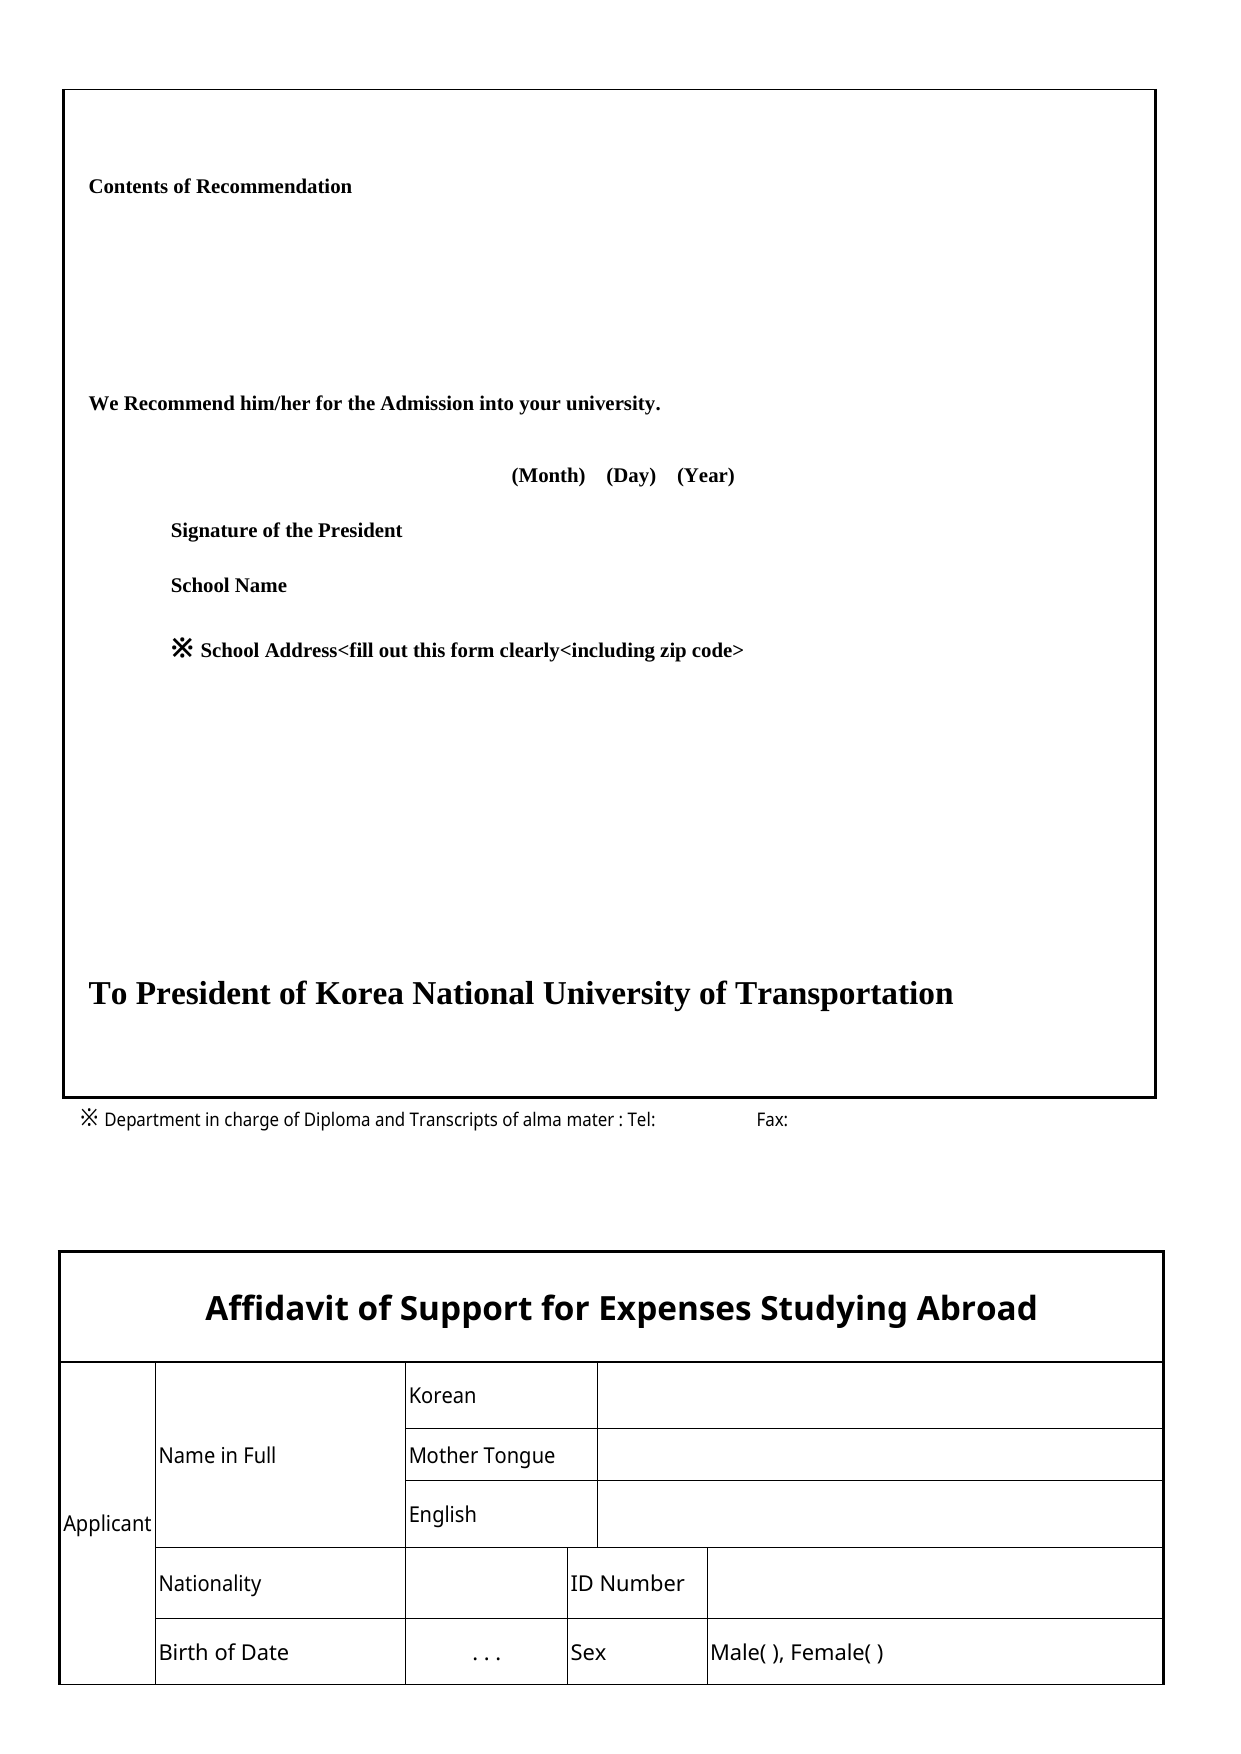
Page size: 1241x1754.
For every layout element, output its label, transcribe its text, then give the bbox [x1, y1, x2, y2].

table_cell English [406, 1481, 597, 1547]
table_cell Contents of Recommendation We Recommend him/her for the Admission into your university. (Month) (Day) (Year) Signature of the President School Name ※ School Address<fill out this form clearly<including zip code> To President of Korea National University of Transportation [65, 90, 1154, 1096]
table_cell [406, 1548, 567, 1618]
table_header Affidavit of Support for Expenses Studying Abroad [61, 1253, 1162, 1361]
table_cell ID Number [568, 1548, 707, 1618]
table_cell [598, 1429, 1162, 1480]
text ※ Department in charge of Diploma and Transcripts of alma mater : Tel: Fax: [104, 1099, 1167, 1133]
table_cell [598, 1481, 1162, 1547]
table_cell . . . [406, 1619, 567, 1684]
table_cell [708, 1548, 1162, 1618]
table_cell Name in Full [156, 1363, 405, 1547]
table_cell Sex [568, 1619, 707, 1684]
table_cell Mother Tongue [406, 1429, 597, 1480]
table_cell Korean [406, 1363, 597, 1428]
table_cell [598, 1363, 1162, 1428]
table_cell Male( ), Female( ) [708, 1619, 1162, 1684]
table_cell Birth of Date [156, 1619, 405, 1684]
table_cell Applicant [61, 1363, 155, 1684]
table_cell Nationality [156, 1548, 405, 1618]
